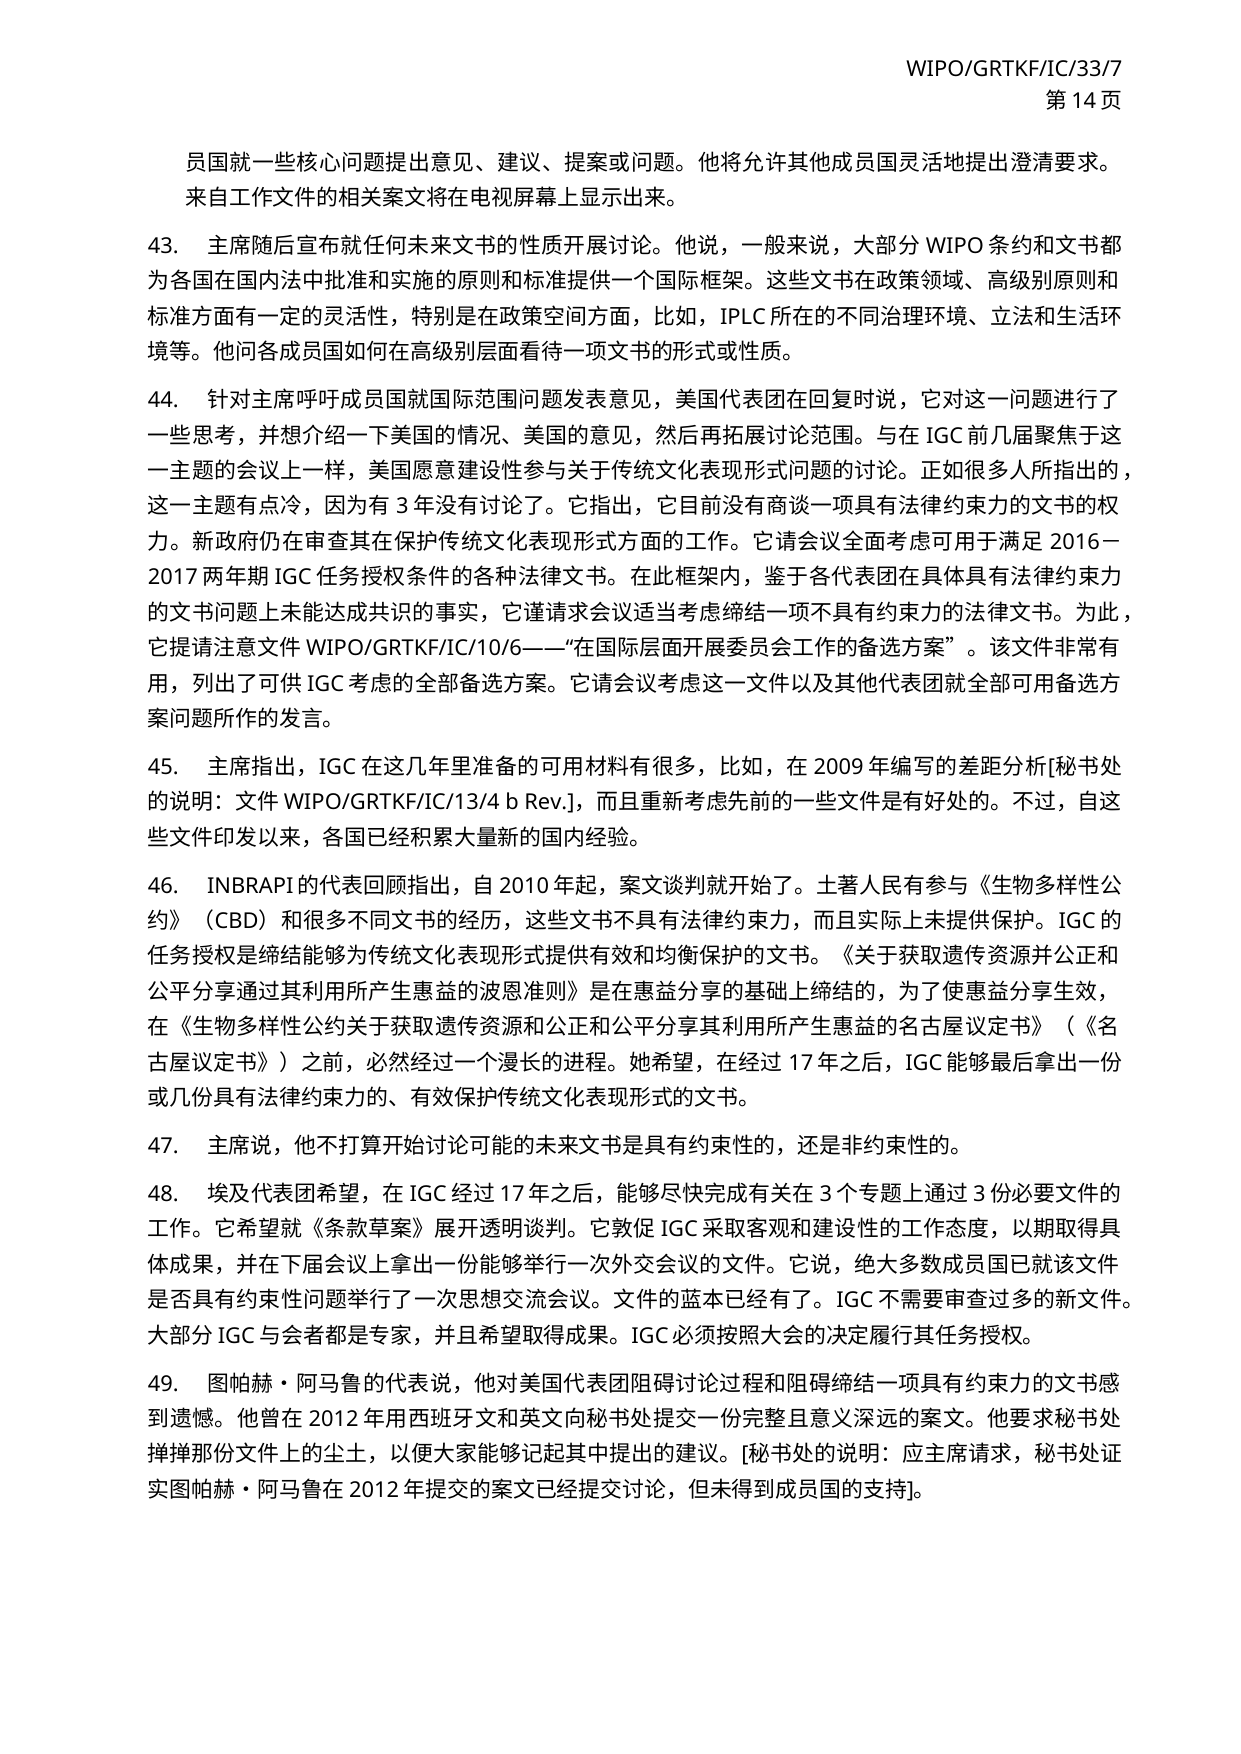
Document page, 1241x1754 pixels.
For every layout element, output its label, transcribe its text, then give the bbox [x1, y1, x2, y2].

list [148, 141, 1122, 212]
list 图帕赫·阿马鲁的代表说，他对美国代表团阻碍讨论过程和阻碍缔结一项具有约束力的文书感到遗憾。他曾在2012年用西班牙文和英文向秘书处提交一份完整且意义深远的案文。他要求秘书处掸掸那份文件上的尘土，以便大家能够记起其中提出的建议。[秘书处的说明：应主席请求，秘书处证实图帕赫·阿马鲁在2012年提交的案文已经提交讨论，但未得到成员国的支持]。 [148, 1362, 1122, 1503]
list 主席指出，IGC在这几年里准备的可用材料有很多，比如，在2009年编写的差距分析[秘书处的说明：文件WIPO/GRTKF/IC/13/4 b Rev.]，而且重新考虑先前的一些文件是有好处的。不过，自这些文件印发以来，各国已经积累大量新的国内经验。 [148, 745, 1122, 851]
list 主席随后宣布就任何未来文书的性质开展讨论。他说，一般来说，大部分WIPO条约和文书都为各国在国内法中批准和实施的原则和标准提供一个国际框架。这些文书在政策领域、高级别原则和标准方面有一定的灵活性，特别是在政策空间方面，比如，IPLC所在的不同治理环境、立法和生活环境等。他问各成员国如何在高级别层面看待一项文书的形式或性质。 [148, 224, 1122, 366]
list 主席说，他不打算开始讨论可能的未来文书是具有约束性的，还是非约束性的。 [148, 1124, 1122, 1160]
list 埃及代表团希望，在IGC经过17年之后，能够尽快完成有关在3个专题上通过3份必要文件的工作。它希望就《条款草案》展开透明谈判。它敦促IGC采取客观和建设性的工作态度，以期取得具体成果，并在下届会议上拿出一份能够举行一次外交会议的文件。它说，绝大多数成员国已就该文件是否具有约束性问题举行了一次思想交流会议。文件的蓝本已经有了。IGC不需要审查过多的新文件。大部分IGC与会者都是专家，并且希望取得成果。IGC必须按照大会的决定履行其任务授权。 [148, 1172, 1122, 1349]
list 针对主席呼吁成员国就国际范围问题发表意见，美国代表团在回复时说，它对这一问题进行了一些思考，并想介绍一下美国的情况、美国的意见，然后再拓展讨论范围。与在IGC前几届聚焦于这一主题的会议上一样，美国愿意建设性参与关于传统文化表现形式问题的讨论。正如很多人所指出的，这一主题有点冷，因为有3年没有讨论了。它指出，它目前没有商谈一项具有法律约束力的文书的权力。新政府仍在审查其在保护传统文化表现形式方面的工作。它请会议全面考虑可用于满足2016－2017两年期IGC任务授权条件的各种法律文书。在此框架内，鉴于各代表团在具体具有法律约束力的文书问题上未能达成共识的事实，它谨请求会议适当考虑缔结一项不具有约束力的法律文书。为此，它提请注意文件WIPO/GRTKF/IC/10/6――“在国际层面开展委员会工作的备选方案”。该文件非常有用，列出了可供IGC考虑的全部备选方案。它请会议考虑这一文件以及其他代表团就全部可用备选方案问题所作的发言。 [148, 378, 1122, 733]
list INBRAPI的代表回顾指出，自2010年起，案文谈判就开始了。土著人民有参与《生物多样性公约》（CBD）和很多不同文书的经历，这些文书不具有法律约束力，而且实际上未提供保护。IGC的任务授权是缔结能够为传统文化表现形式提供有效和均衡保护的文书。《关于获取遗传资源并公正和公平分享通过其利用所产生惠益的波恩准则》是在惠益分享的基础上缔结的，为了使惠益分享生效，在《生物多样性公约关于获取遗传资源和公正和公平分享其利用所产生惠益的名古屋议定书》（《名古屋议定书》）之前，必然经过一个漫长的进程。她希望，在经过17年之后，IGC能够最后拿出一份或几份具有法律约束力的、有效保护传统文化表现形式的文书。 [148, 864, 1122, 1112]
